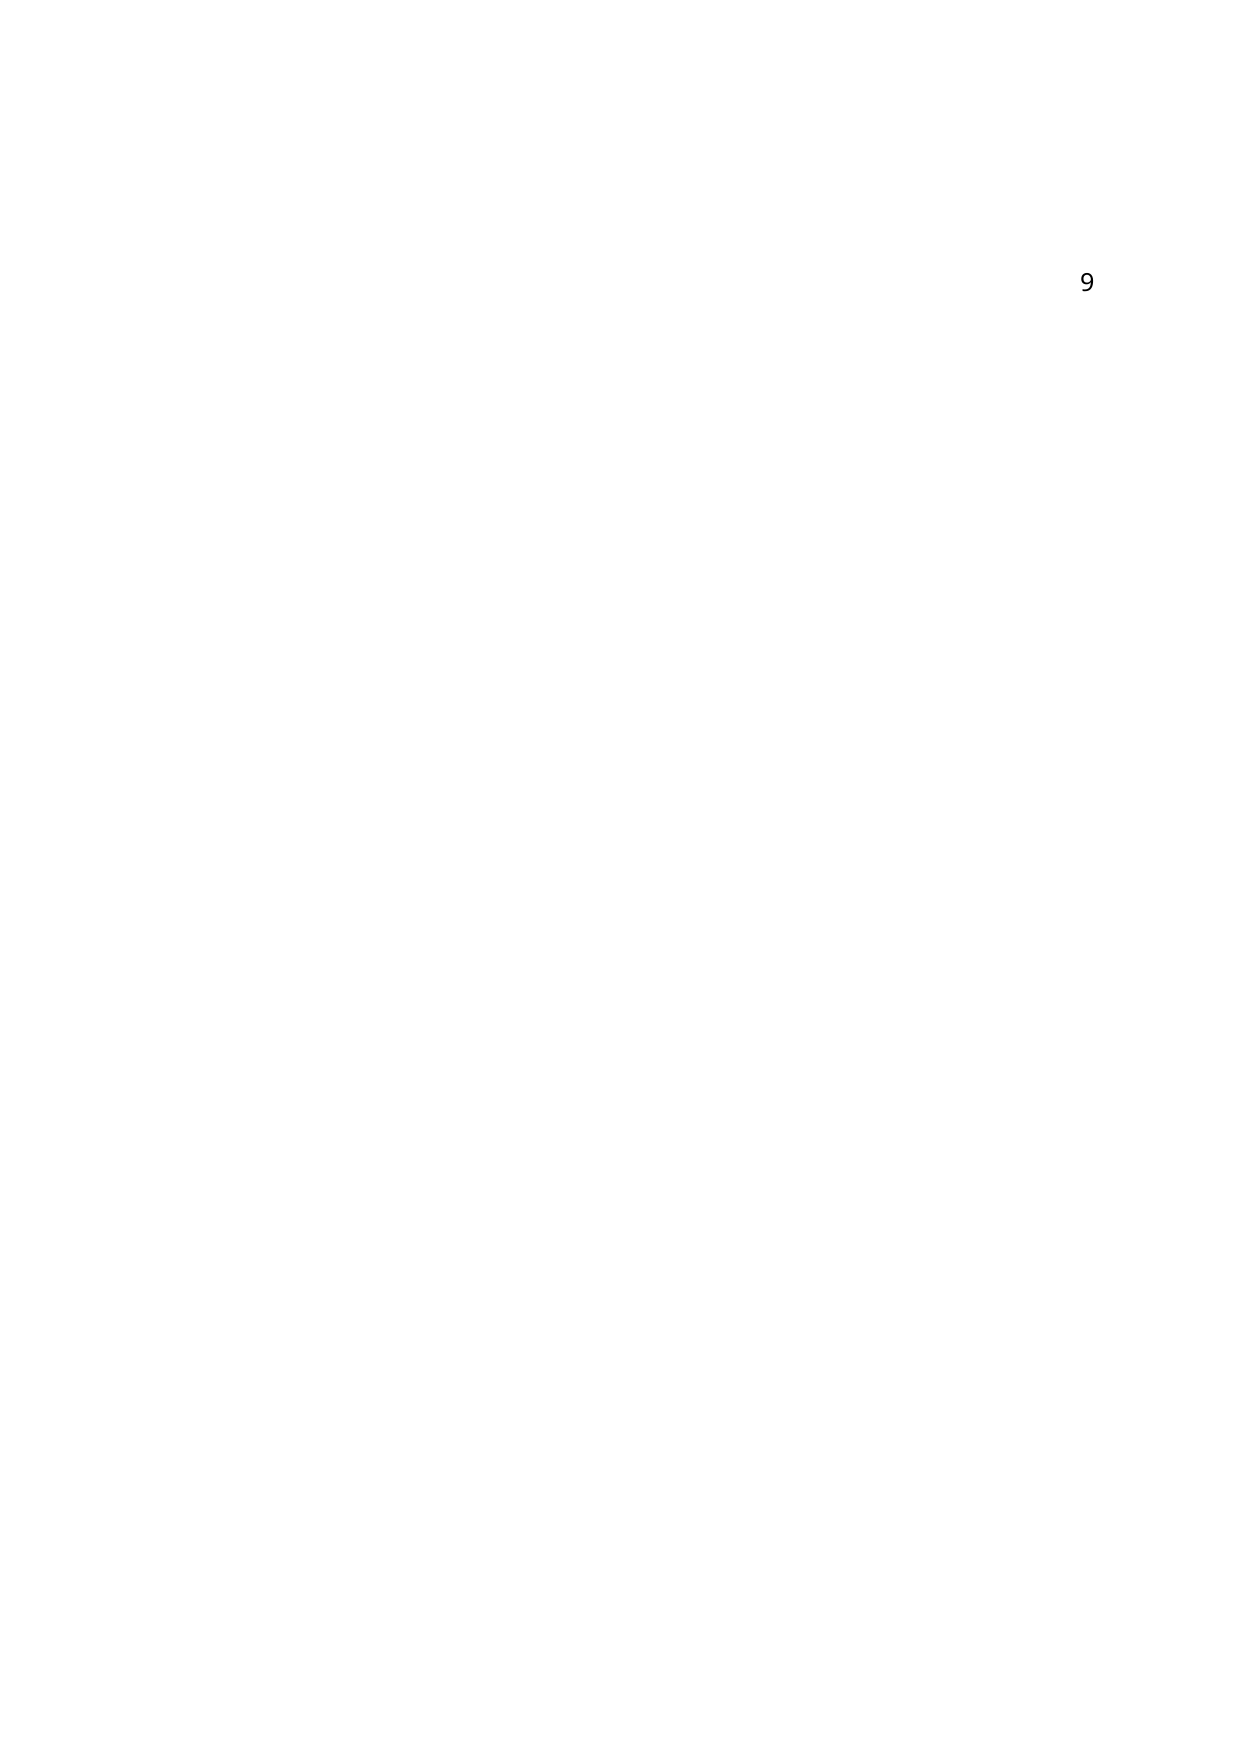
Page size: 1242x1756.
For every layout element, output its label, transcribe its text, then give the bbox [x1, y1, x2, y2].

text 9 [108, 265, 1094, 299]
